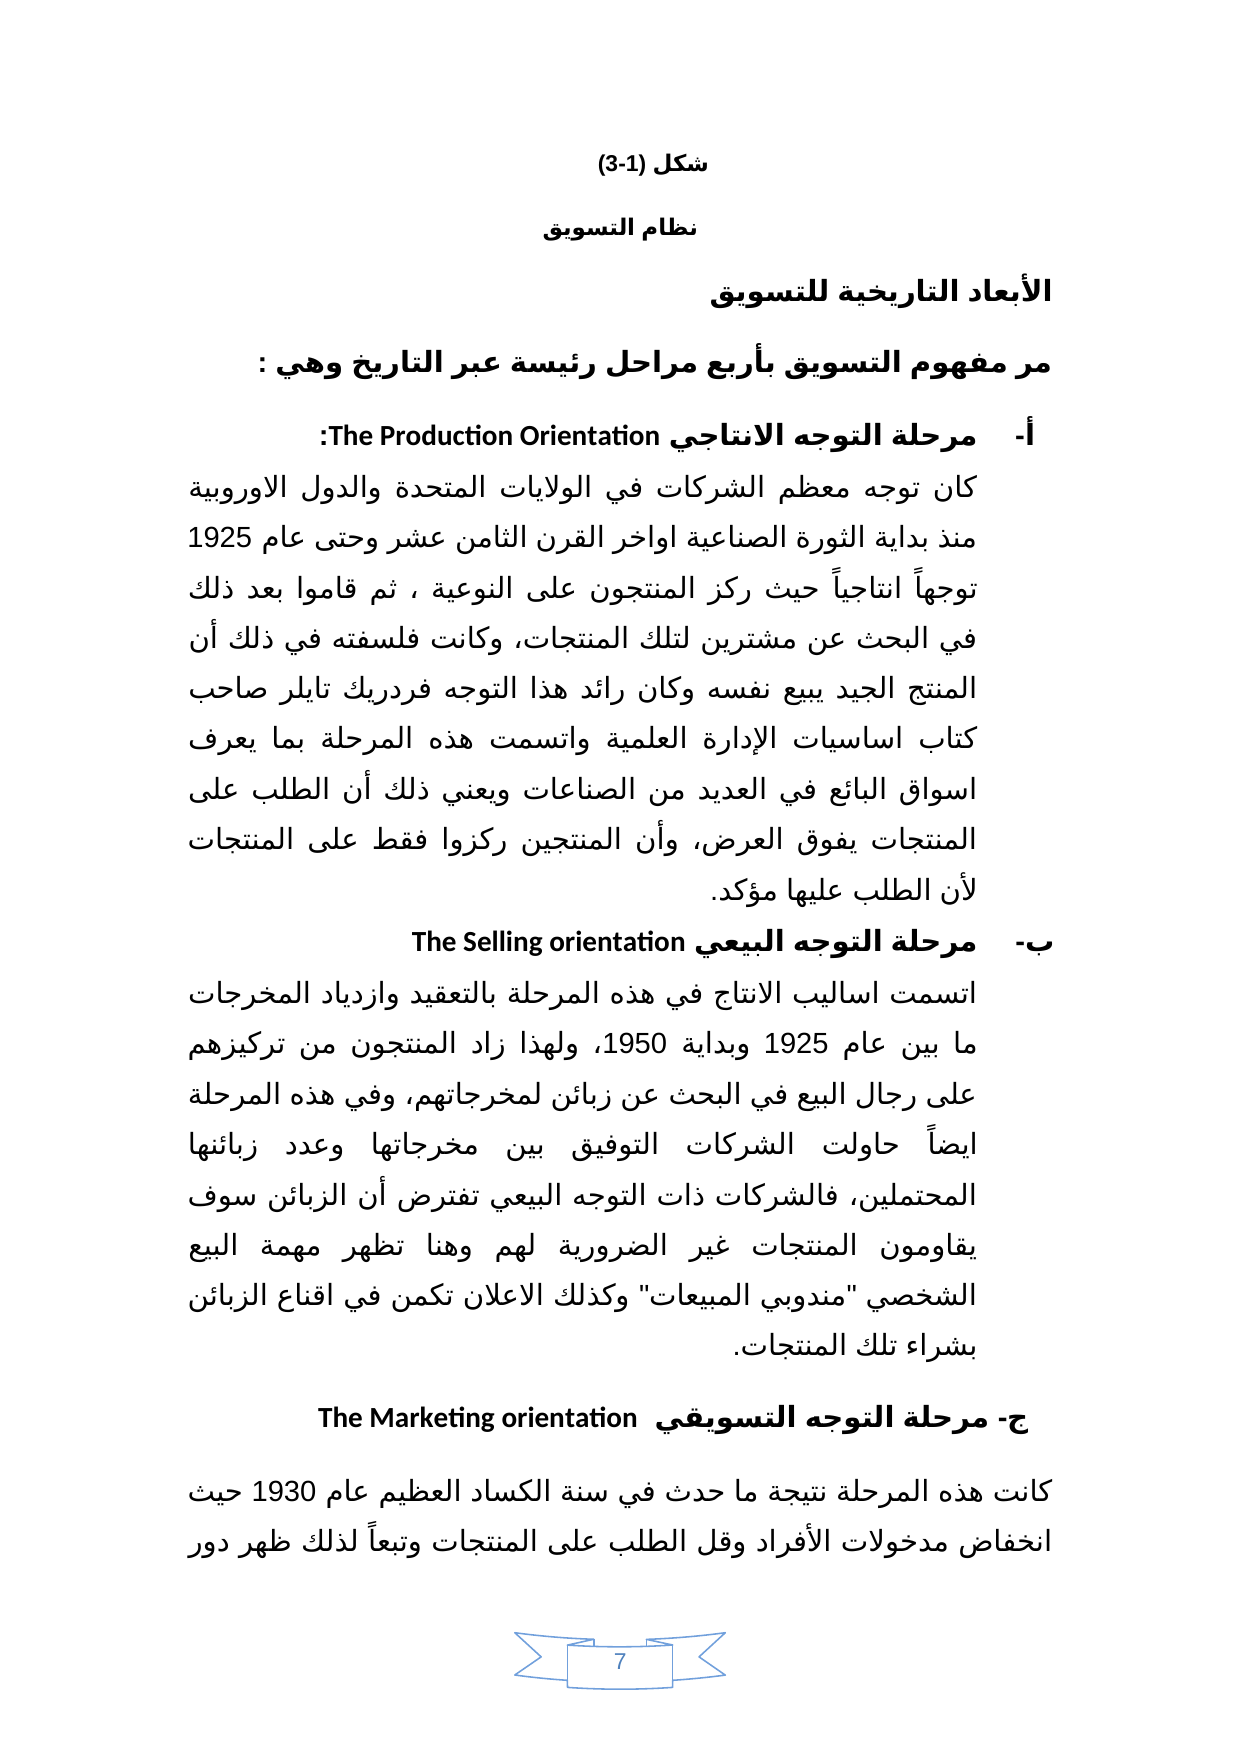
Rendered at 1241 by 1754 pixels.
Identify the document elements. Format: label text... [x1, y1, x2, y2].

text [187, 1474, 1053, 1558]
text شكل (1-3) [187, 150, 1053, 176]
text الأبعاد التاريخية للتسويق [187, 274, 1053, 308]
text ج- مرحلة التوجه التسويقي The Marketing orientation [187, 1399, 1053, 1435]
text نظام التسويق [187, 214, 1053, 240]
list مرحلة التوجه البيعي The Selling orientation [187, 923, 1015, 958]
list كان توجه معظم الشركات في الولايات المتحدة والدول الاوروبية منذ بداية الثورة الصناعية اواخر القرن الثامن عشر وحتى عام 1925 توجهاً انتاجياً حيث ركز المنتجون على النوعية ، ثم قاموا بعد ذلك في البحث عن مشترين لتلك المنتجات، وكانت فلسفته في ذلك أن المنتج الجيد يبيع نفسه وكان رائد هذا التوجه فردريك تايلر صاحب كتاب اساسيات الإدارة العلمية واتسمت هذه المرحلة بما يعرف اسواق البائع في العديد من الصناعات ويعني ذلك أن الطلب على المنتجات يفوق العرض، وأن المنتجين ركزوا فقط على المنتجات لأن الطلب عليها مؤكد. [187, 470, 978, 906]
list اتسمت اساليب الانتاج في هذه المرحلة بالتعقيد وازدياد المخرجات ما بين عام 1925 وبداية 1950، ولهذا زاد المنتجون من تركيزهم على رجال البيع في البحث عن زبائن لمخرجاتهم، وفي هذه المرحلة ايضاً حاولت الشركات التوفيق بين مخرجاتها وعدد زبائنها المحتملين، فالشركات ذات التوجه البيعي تفترض أن الزبائن سوف يقاومون المنتجات غير الضرورية لهم وهنا تظهر مهمة البيع الشخصي "مندوبي المبيعات" وكذلك الاعلان تكمن في اقناع الزبائن بشراء تلك المنتجات. [187, 976, 978, 1362]
list مرحلة التوجه الانتاجي The Production Orientation: [187, 417, 1015, 452]
text مر مفهوم التسويق بأربع مراحل رئيسة عبر التاريخ وهي : [187, 345, 1053, 379]
